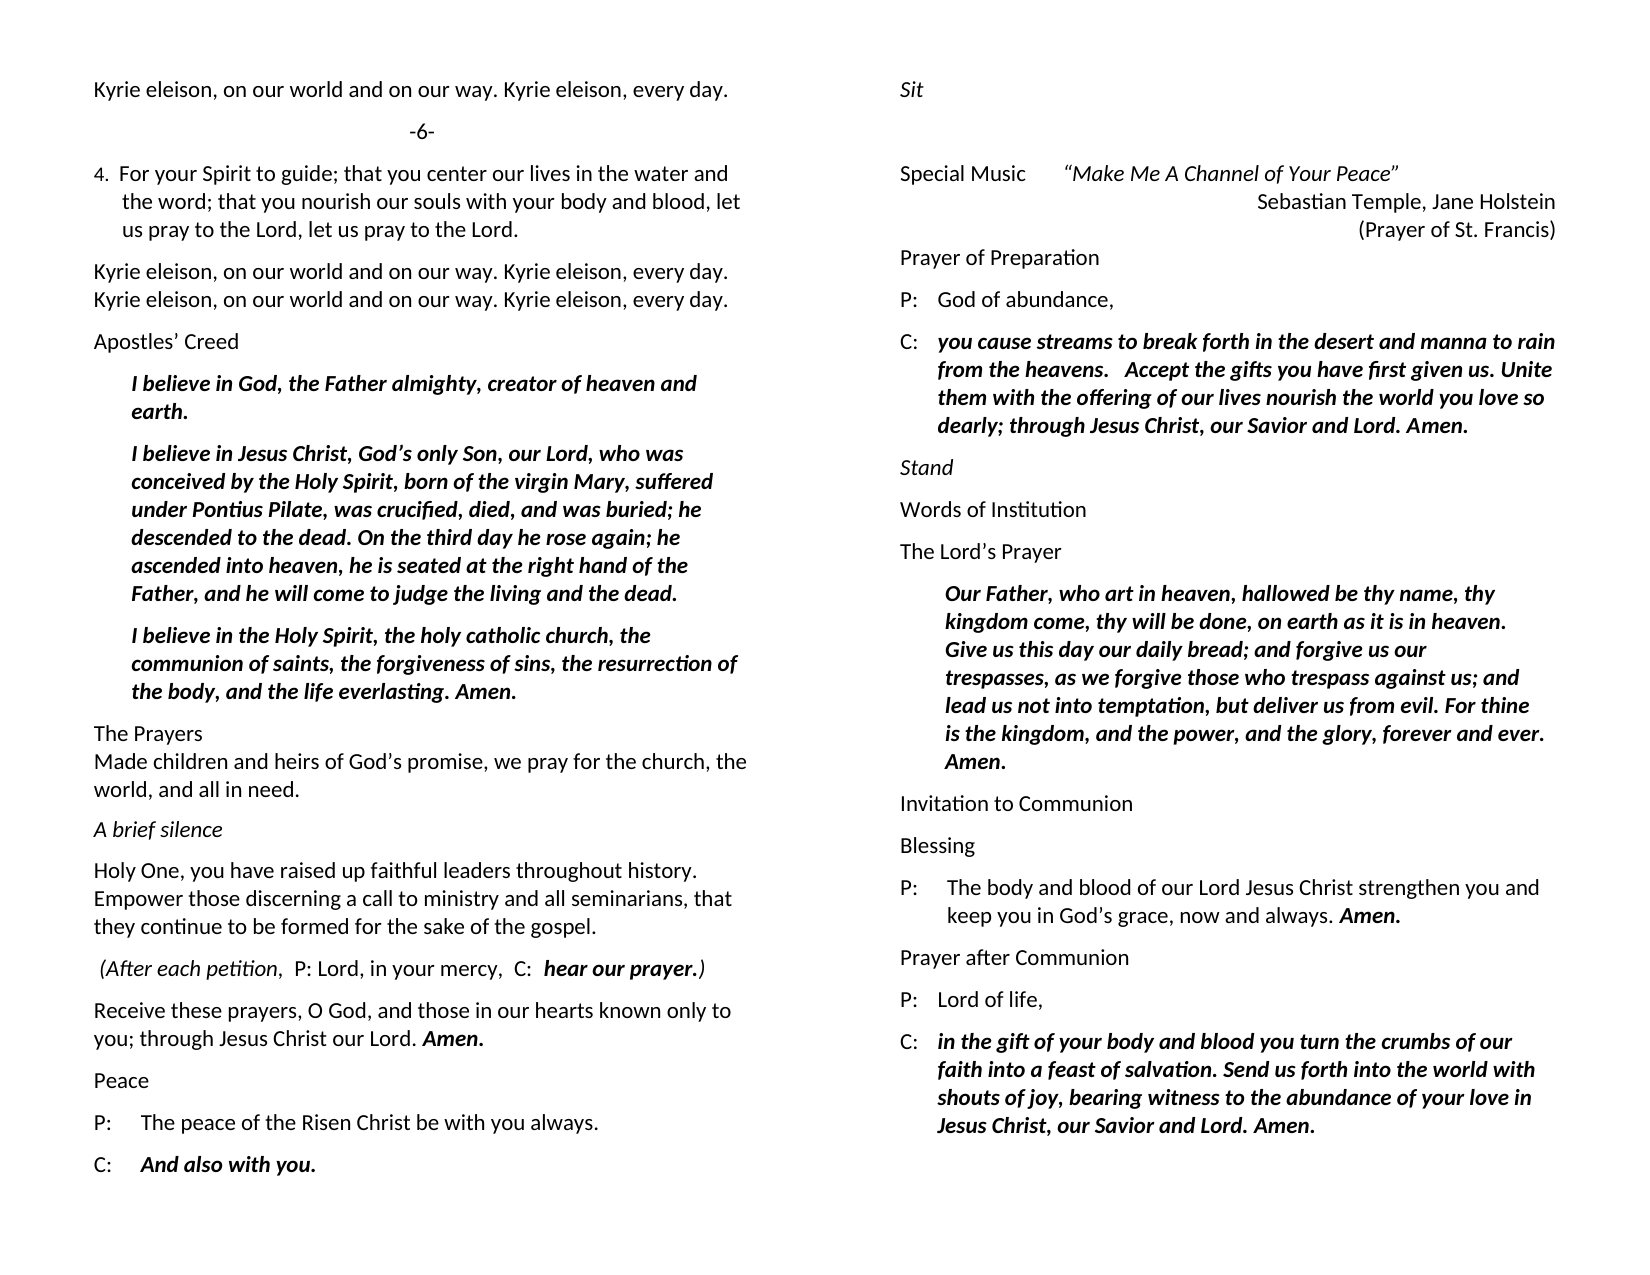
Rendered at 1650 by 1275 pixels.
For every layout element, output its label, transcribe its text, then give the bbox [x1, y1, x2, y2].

text faith into a feast of salvation. Send us forth into the world with [900, 1055, 1556, 1083]
text from the heavens. Accept the gifts you have first given us. Unite [900, 355, 1556, 383]
text dearly; through Jesus Christ, our Savior and Lord. Amen. [900, 411, 1556, 439]
text P: The peace of the Risen Christ be with you always. [94, 1108, 750, 1136]
text shouts of joy, bearing witness to the abundance of your love in [900, 1083, 1556, 1111]
text them with the offering of our lives nourish the world you love so [900, 383, 1556, 411]
text is the kingdom, and the power, and the glory, forever and ever. [900, 719, 1556, 747]
text Blessing [900, 831, 1556, 859]
text earth. [94, 397, 750, 425]
text Made children and heirs of God’s promise, we pray for the church, the world, and all in need. [94, 747, 750, 803]
text us pray to the Lord, let us pray to the Lord. [94, 215, 750, 243]
text A brief silence [94, 816, 750, 844]
text trespasses, as we forgive those who trespass against us; and [900, 663, 1556, 691]
text Amen. [900, 747, 1556, 775]
text I believe in God, the Father almighty, creator of heaven and [94, 369, 750, 397]
text Prayer of Preparation [900, 243, 1556, 271]
text ascended into heaven, he is seated at the right hand of the [94, 551, 750, 579]
text Kyrie eleison, on our world and on our way. Kyrie eleison, every day. [94, 257, 750, 285]
text The Lord’s Prayer [900, 537, 1556, 565]
text I believe in the Holy Spirit, the holy catholic church, the [94, 621, 750, 649]
text Special Music “Make Me A Channel of Your Peace” [900, 159, 1556, 187]
text the body, and the life everlasting. Amen. [94, 677, 750, 705]
text Father, and he will come to judge the living and the dead. [94, 579, 750, 607]
text conceived by the Holy Spirit, born of the virgin Mary, suffered [94, 467, 750, 495]
text I believe in Jesus Christ, God’s only Son, our Lord, who was [94, 439, 750, 467]
text keep you in God’s grace, now and always. Amen. [900, 901, 1556, 929]
text Apostles’ Creed [94, 327, 750, 355]
text lead us not into temptation, but deliver us from evil. For thine [900, 691, 1556, 719]
text C: And also with you. [94, 1150, 750, 1178]
text Empower those discerning a call to ministry and all seminarians, that [94, 884, 750, 912]
text Sit [900, 75, 1556, 103]
text Jesus Christ, our Savior and Lord. Amen. [900, 1111, 1556, 1139]
text the word; that you nourish our souls with your body and blood, let [94, 187, 750, 215]
text Give us this day our daily bread; and forgive us our [900, 635, 1556, 663]
text descended to the dead. On the third day he rose again; he [94, 523, 750, 551]
text Words of Institution [900, 495, 1556, 523]
text they continue to be formed for the sake of the gospel. [94, 912, 750, 940]
text Receive these prayers, O God, and those in our hearts known only to [94, 996, 750, 1024]
text Stand [900, 453, 1556, 481]
text Kyrie eleison, on our world and on our way. Kyrie eleison, every day. [94, 285, 750, 313]
text -6- [94, 117, 750, 145]
text under Pontius Pilate, was crucified, died, and was buried; he [94, 495, 750, 523]
text Sebastian Temple, Jane Holstein [900, 187, 1556, 215]
text communion of saints, the forgiveness of sins, the resurrection of [94, 649, 750, 677]
text P: The body and blood of our Lord Jesus Christ strengthen you and [900, 873, 1556, 901]
text kingdom come, thy will be done, on earth as it is in heaven. [900, 607, 1556, 635]
text P: God of abundance, [900, 285, 1556, 313]
text Peace [94, 1066, 750, 1094]
text The Prayers [94, 719, 750, 747]
text Holy One, you have raised up faithful leaders throughout history. [94, 856, 750, 884]
text (Prayer of St. Francis) [900, 215, 1556, 243]
text you; through Jesus Christ our Lord. Amen. [94, 1024, 750, 1052]
text Invitation to Communion [900, 789, 1556, 817]
text Kyrie eleison, on our world and on our way. Kyrie eleison, every day. [94, 75, 750, 103]
text C: in the gift of your body and blood you turn the crumbs of our [900, 1027, 1556, 1055]
text (After each petition, P: Lord, in your mercy, C: hear our prayer.) [94, 954, 750, 982]
text P: Lord of life, [900, 985, 1556, 1013]
text 4. For your Spirit to guide; that you center our lives in the water and [94, 159, 750, 187]
text Our Father, who art in heaven, hallowed be thy name, thy [900, 579, 1556, 607]
text Prayer after Communion [900, 943, 1556, 971]
text C: you cause streams to break forth in the desert and manna to rain [900, 327, 1556, 355]
